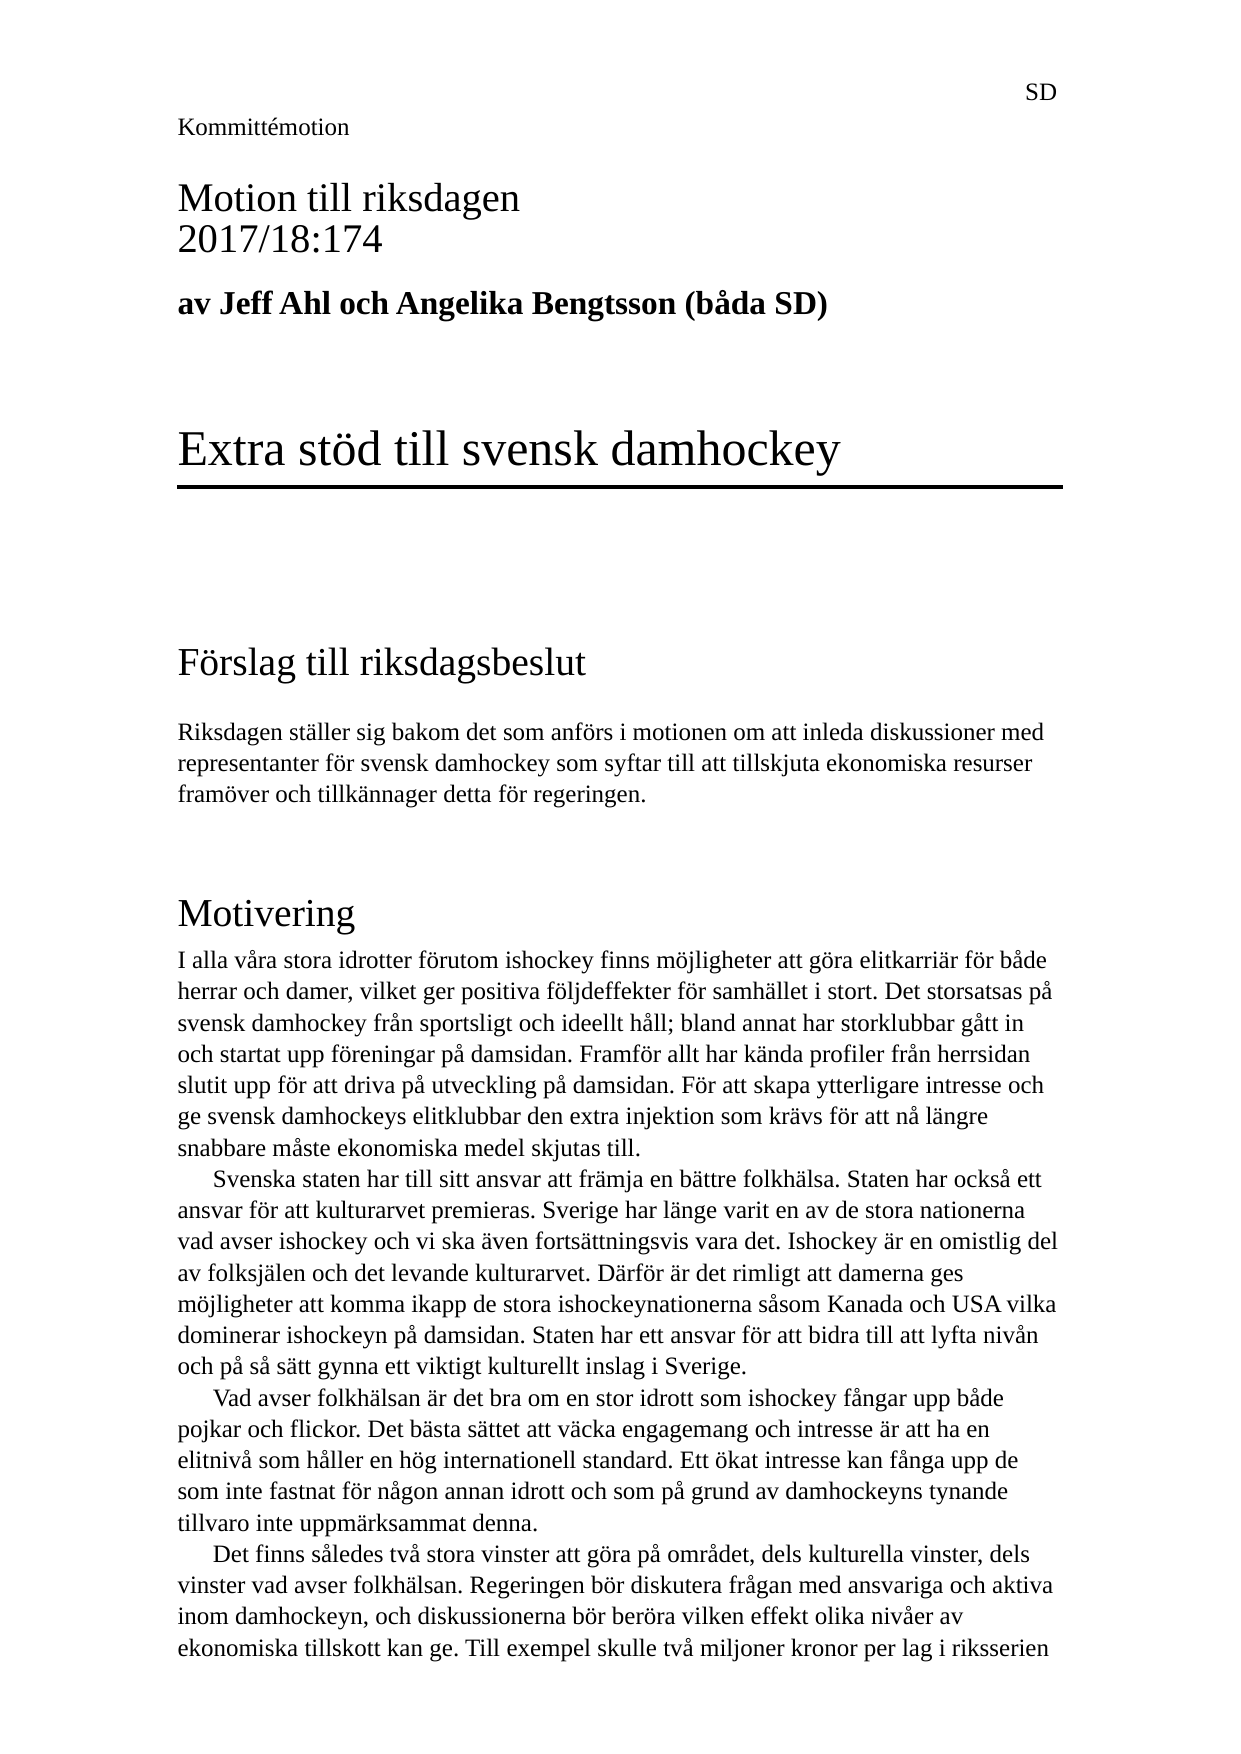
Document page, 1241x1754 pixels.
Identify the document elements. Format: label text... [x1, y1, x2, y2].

text I alla våra stora idrotter förutom ishockey finns möjligheter att göra elitkarriär för både herrar och damer, vilket ger positiva följdeffekter för samhället i stort. Det storsatsas på svensk damhockey från sportsligt och ideellt håll; bland annat har storklubbar gått in och startat upp föreningar på damsidan. Framför allt har kända profiler från herrsidan slutit upp för att driva på utveckling på damsidan. För att skapa ytterligare intresse och ge svensk damhockeys elitklubbar den extra injektion som krävs för att nå längre snabbare måste ekonomiska medel skjutas till. [177, 943, 1063, 1161]
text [177, 1536, 1063, 1661]
text Vad avser folkhälsan är det bra om en stor idrott som ishockey fångar upp både pojkar och flickor. Det bästa sättet att väcka engagemang och intresse är att ha en elitnivå som håller en hög internationell standard. Ett ökat intresse kan fånga upp de som inte fastnat för någon annan idrott och som på grund av damhockeyns tynande tillvaro inte uppmärksammat denna. [177, 1380, 1063, 1536]
subtitle Motivering [177, 894, 1063, 934]
text Svenska staten har till sitt ansvar att främja en bättre folkhälsa. Staten har också ett ansvar för att kulturarvet premieras. Sverige har länge varit en av de stora nationerna vad avser ishockey och vi ska även fortsättningsvis vara det. Ishockey är en omistlig del av folksjälen och det levande kulturarvet. Därför är det rimligt att damerna ges möjligheter att komma ikapp de stora ishockeynationerna såsom Kanada och USA vilka dominerar ishockeyn på damsidan. Staten har ett ansvar för att bidra till att lyfta nivån och på så sätt gynna ett viktigt kulturellt inslag i Sverige. [177, 1161, 1063, 1380]
